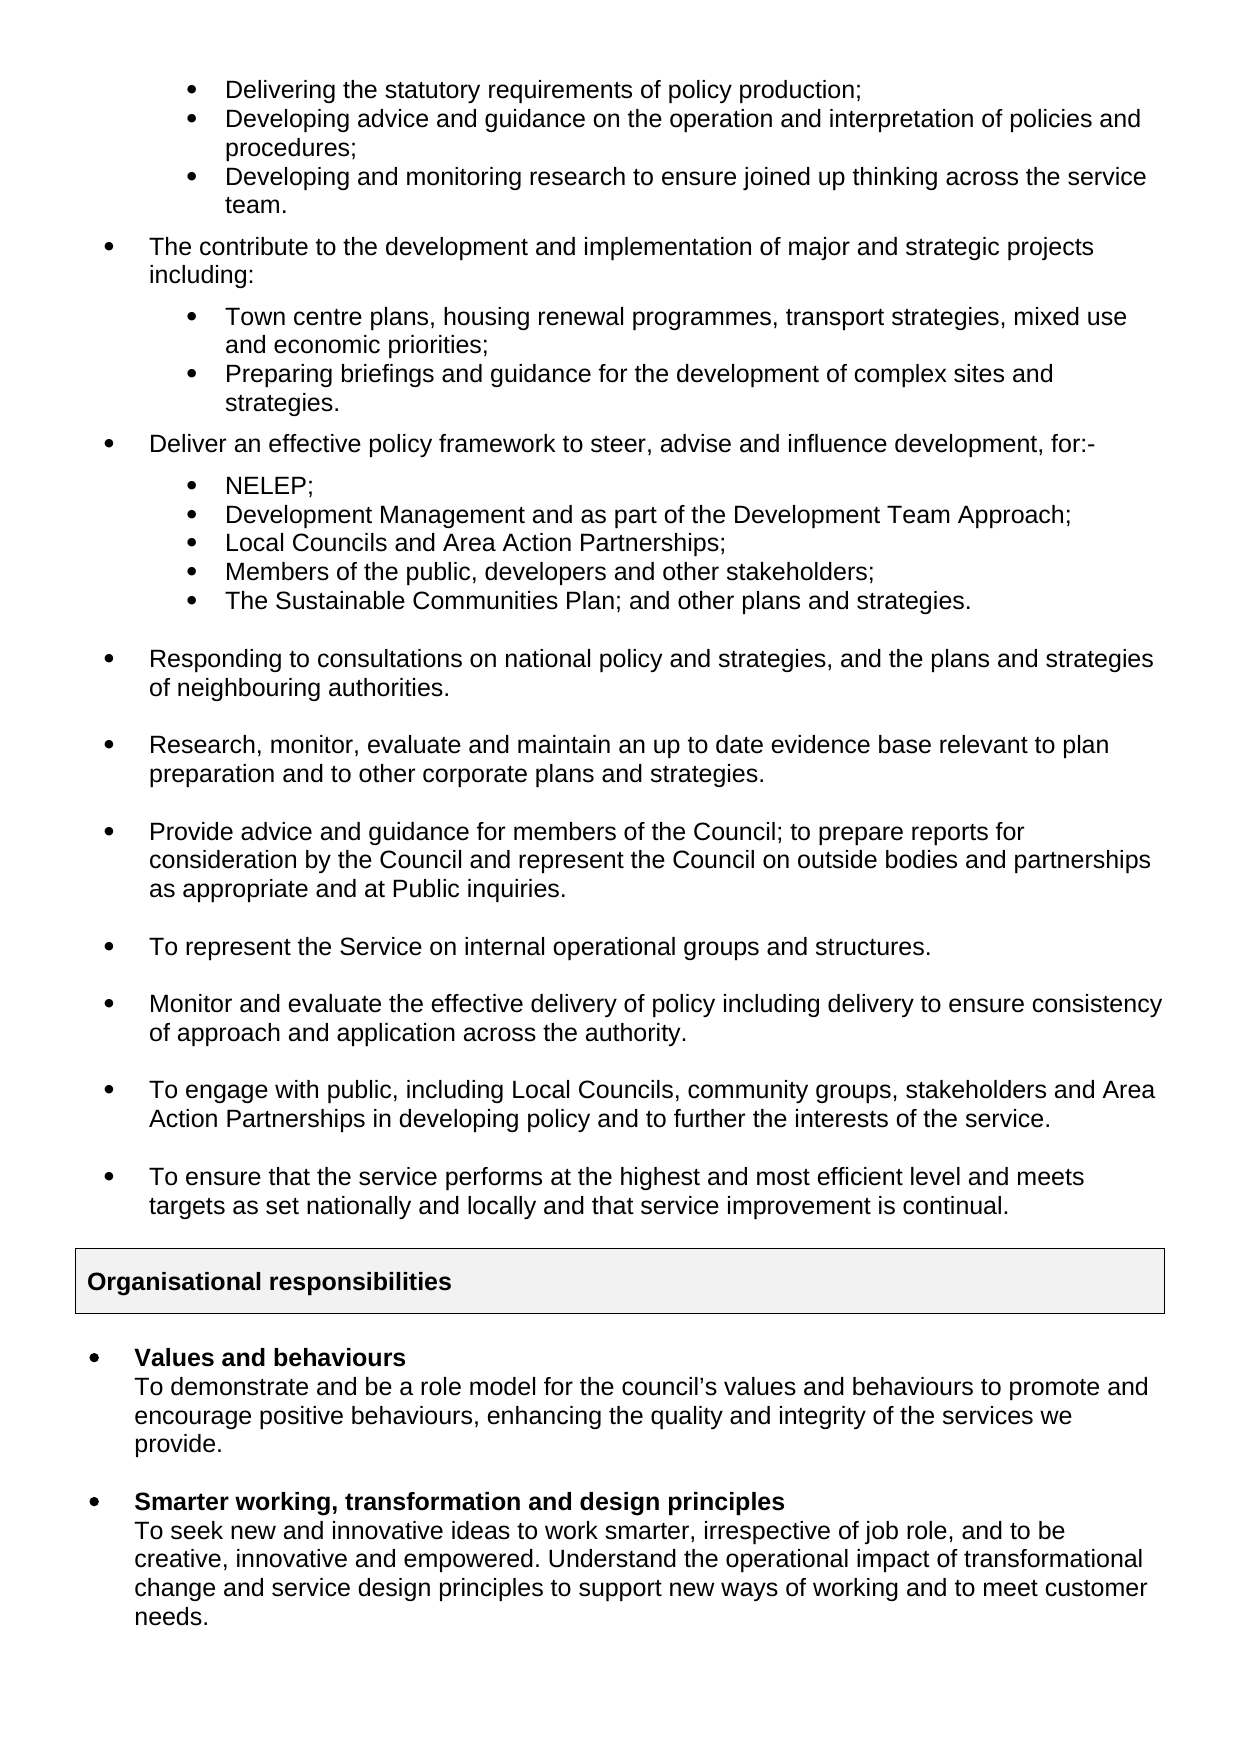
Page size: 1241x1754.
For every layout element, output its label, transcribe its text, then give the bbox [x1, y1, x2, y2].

list NELEP; [187, 471, 1165, 499]
list Members of the public, developers and other stakeholders; [187, 557, 1165, 586]
list Smarter working, transformation and design principles [90, 1487, 1165, 1516]
list Values and behaviours [90, 1343, 1165, 1372]
subtitle Provide advice and guidance for members of the Council; to prepare reports for consideration by the Council and represent the Council on outside bodies and partnerships as appropriate and at Public inquiries. [104, 816, 1165, 903]
list Local Councils and Area Action Partnerships; [187, 528, 1165, 557]
list To demonstrate and be a role model for the council’s values and behaviours to promote and encourage positive behaviours, enhancing the quality and integrity of the services we provide. [134, 1372, 1165, 1458]
subtitle Monitor and evaluate the effective delivery of policy including delivery to ensure consistency of approach and application across the authority. [104, 989, 1165, 1047]
list Developing and monitoring research to ensure joined up thinking across the service team. [187, 161, 1165, 219]
list The Sustainable Communities Plan; and other plans and strategies. [187, 586, 1165, 615]
subtitle The contribute to the development and implementation of major and strategic projects including: [104, 232, 1165, 289]
list Town centre plans, housing renewal programmes, transport strategies, mixed use and economic priorities; [187, 302, 1165, 359]
subtitle To ensure that the service performs at the highest and most efficient level and meets targets as set nationally and locally and that service improvement is continual. [104, 1162, 1165, 1219]
subtitle Responding to consultations on national policy and strategies, and the plans and strategies of neighbouring authorities. [104, 644, 1165, 701]
list Development Management and as part of the Development Team Approach; [187, 499, 1165, 528]
table_header Organisational responsibilities [76, 1249, 1164, 1313]
subtitle Research, monitor, evaluate and maintain an up to date evidence base relevant to plan preparation and to other corporate plans and strategies. [104, 730, 1165, 788]
subtitle Deliver an effective policy framework to steer, advise and influence development, for:- [104, 429, 1165, 458]
subtitle To represent the Service on internal operational groups and structures. [104, 932, 1165, 960]
subtitle To engage with public, including Local Councils, community groups, stakeholders and Area Action Partnerships in developing policy and to further the interests of the service. [104, 1076, 1165, 1133]
list Developing advice and guidance on the operation and interpretation of policies and procedures; [187, 104, 1165, 161]
list Delivering the statutory requirements of policy production; [187, 75, 1165, 104]
list To seek new and innovative ideas to work smarter, irrespective of job role, and to be creative, innovative and empowered. Understand the operational impact of transformational change and service design principles to support new ways of working and to meet customer needs. [134, 1516, 1165, 1631]
list Preparing briefings and guidance for the development of complex sites and strategies. [187, 359, 1165, 417]
